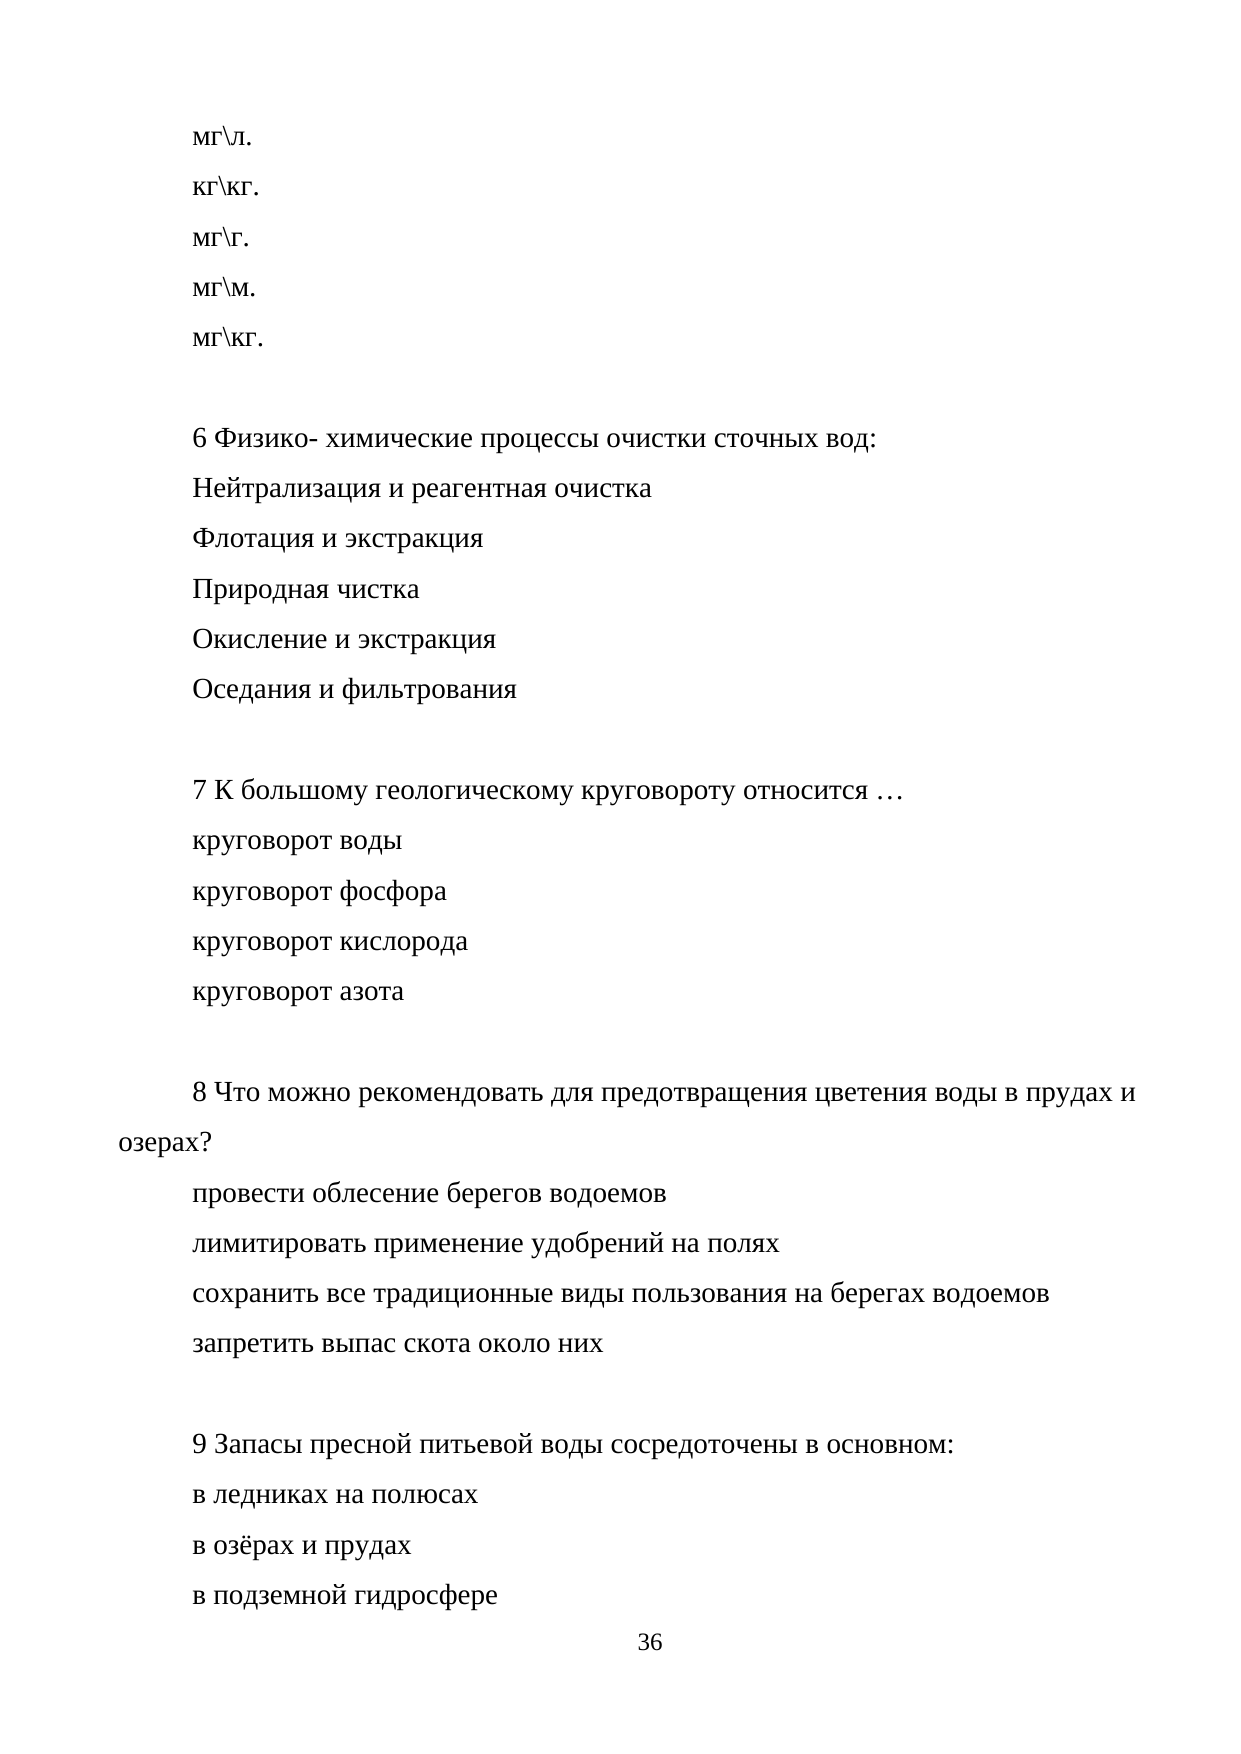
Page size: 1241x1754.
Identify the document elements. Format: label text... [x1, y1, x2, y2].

text в подземной гидросфере [118, 1577, 1181, 1611]
text Флотация и экстракция [118, 521, 1181, 554]
text круговорот кислорода [118, 923, 1181, 957]
text мг\л. [118, 118, 1181, 152]
text провести облесение берегов водоемов [118, 1175, 1181, 1208]
text круговорот воды [118, 822, 1181, 856]
text 7 К большому геологическому круговороту относится … [118, 772, 1181, 806]
text запретить выпас скота около них [118, 1326, 1181, 1359]
text мг\м. [118, 269, 1181, 303]
text Нейтрализация и реагентная очистка [118, 470, 1181, 504]
text Природная чистка [118, 571, 1181, 604]
text мг\г. [118, 219, 1181, 252]
text 9 Запасы пресной питьевой воды сосредоточены в основном: [118, 1426, 1181, 1460]
text Окисление и экстракция [118, 621, 1181, 655]
text лимитировать применение удобрений на полях [118, 1225, 1181, 1258]
text 6 Физико- химические процессы очистки сточных вод: [118, 420, 1181, 453]
text круговорот фосфора [118, 873, 1181, 906]
text сохранить все традиционные виды пользования на берегах водоемов [118, 1275, 1181, 1309]
text круговорот азота [118, 973, 1181, 1007]
text мг\кг. [118, 319, 1181, 353]
text кг\кг. [118, 168, 1181, 202]
text Оседания и фильтрования [118, 672, 1181, 705]
text 8 Что можно рекомендовать для предотвращения цветения воды в прудах и озерах? [118, 1074, 1181, 1158]
text в ледниках на полюсах [118, 1477, 1181, 1510]
text в озёрах и прудах [118, 1527, 1181, 1560]
